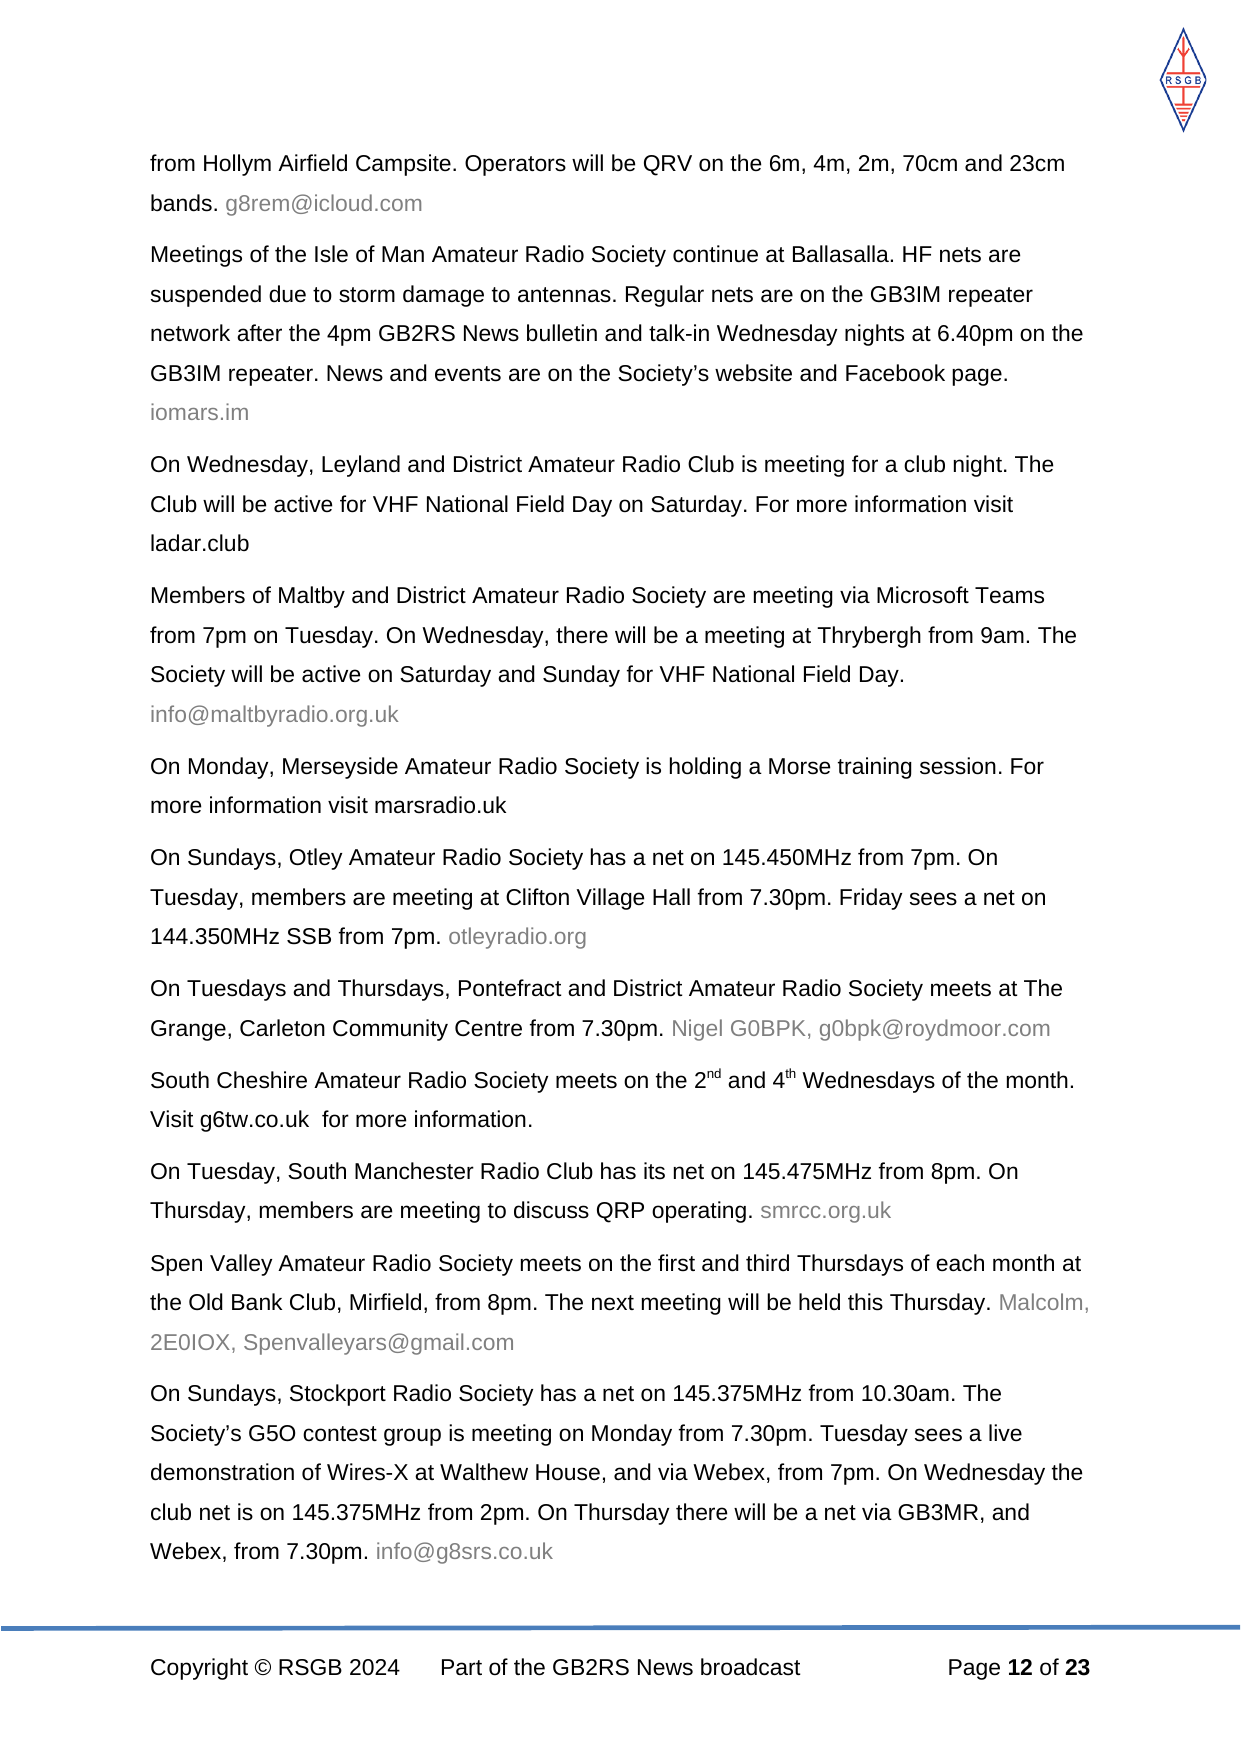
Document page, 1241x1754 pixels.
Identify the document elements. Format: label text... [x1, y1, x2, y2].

text On Sundays, Otley Amateur Radio Society has a net on 145.450MHz from 7pm. On Tuesday, members are meeting at Clifton Village Hall from 7.30pm. Friday sees a net on 144.350MHz SSB from 7pm. otleyradio.org [150, 844, 1090, 949]
text On Tuesday, South Manchester Radio Club has its net on 145.475MHz from 8pm. On Thursday, members are meeting to discuss QRP operating. smrcc.org.uk [150, 1158, 1090, 1224]
text Members of Maltby and District Amateur Radio Society are meeting via Microsoft Teams from 7pm on Tuesday. On Wednesday, there will be a meeting at Thrybergh from 9am. The Society will be active on Saturday and Sunday for VHF National Field Day. info@maltbyradio.org.uk [150, 582, 1090, 727]
text On Tuesdays and Thursdays, Pontefract and District Amateur Radio Society meets at The Grange, Carleton Community Centre from 7.30pm. Nigel G0BPK, g0bpk@roydmoor.com [150, 975, 1090, 1041]
picture [1156, 20, 1206, 136]
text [150, 150, 1090, 216]
text Meetings of the Isle of Man Amateur Radio Society continue at Ballasalla. HF nets are suspended due to storm damage to antennas. Regular nets are on the GB3IM repeater network after the 4pm GB2RS News bulletin and talk-in Wednesday nights at 6.40pm on the GB3IM repeater. News and events are on the Society’s website and Facebook page. iomars.im [150, 241, 1090, 426]
text On Sundays, Stockport Radio Society has a net on 145.375MHz from 10.30am. The Society’s G5O contest group is meeting on Monday from 7.30pm. Tuesday sees a live demonstration of Wires-X at Walthew House, and via Webex, from 7pm. On Wednesday the club net is on 145.375MHz from 2pm. On Thursday there will be a net via GB3MR, and Webex, from 7.30pm. info@g8srs.co.uk [150, 1380, 1090, 1565]
text On Monday, Merseyside Amateur Radio Society is holding a Morse training session. For more information visit marsradio.uk [150, 753, 1090, 818]
text Spen Valley Amateur Radio Society meets on the first and third Thursdays of each month at the Old Bank Club, Mirfield, from 8pm. The next meeting will be held this Thursday. Malcolm, 2E0IOX, Spenvalleyars@gmail.com [150, 1249, 1090, 1355]
text On Wednesday, Leyland and District Amateur Radio Club is meeting for a club night. The Club will be active for VHF National Field Day on Saturday. For more information visit ladar.club [150, 451, 1090, 557]
text South Cheshire Amateur Radio Society meets on the 2nd and 4th Wednesdays of the month. Visit g6tw.co.uk for more information. [150, 1067, 1090, 1132]
